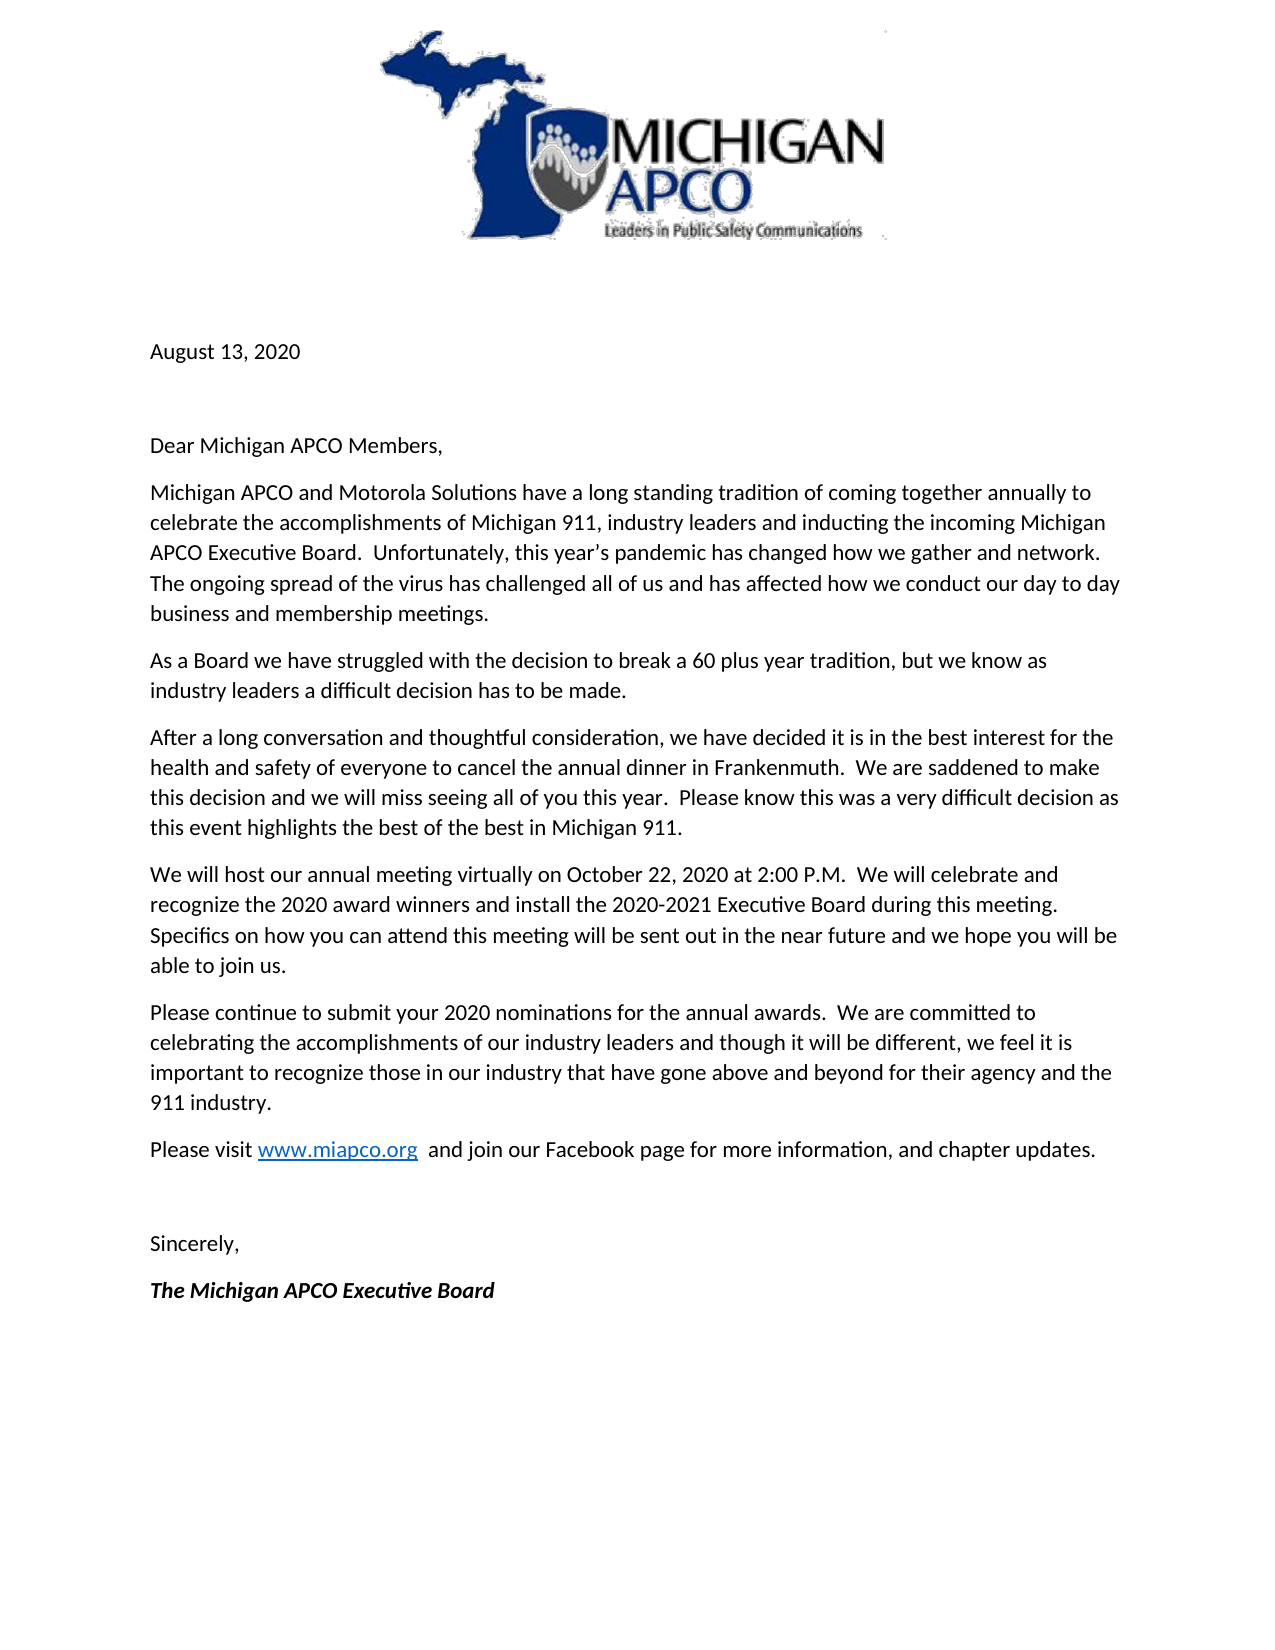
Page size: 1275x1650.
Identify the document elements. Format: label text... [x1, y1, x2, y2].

text As a Board we have struggled with the decision to break a 60 plus year tradition, but we know as industry leaders a difficult decision has to be made. [150, 646, 1125, 704]
text Please visit www.miapco.org and join our Facebook page for more information, and chapter updates. [150, 1135, 1125, 1163]
text August 13, 2020 [150, 337, 1125, 366]
text Michigan APCO and Motorola Solutions have a long standing tradition of coming together annually to celebrate the accomplishments of Michigan 911, industry leaders and inducting the incoming Michigan APCO Executive Board. Unfortunately, this year’s pandemic has changed how we gather and network. The ongoing spread of the virus has challenged all of us and has affected how we conduct our day to day business and membership meetings. [150, 478, 1125, 627]
picture [378, 28, 889, 242]
text Please continue to submit your 2020 nominations for the annual awards. We are committed to celebrating the accomplishments of our industry leaders and though it will be different, we feel it is important to recognize those in our industry that have gone above and beyond for their agency and the 911 industry. [150, 998, 1125, 1117]
text The Michigan APCO Executive Board [150, 1276, 1125, 1304]
text Sincerely, [150, 1229, 1125, 1257]
text We will host our annual meeting virtually on October 22, 2020 at 2:00 P.M. We will celebrate and recognize the 2020 award winners and install the 2020-2021 Executive Board during this meeting. Specifics on how you can attend this meeting will be sent out in the near future and we hope you will be able to join us. [150, 860, 1125, 979]
text Dear Michigan APCO Members, [150, 431, 1125, 459]
text After a long conversation and thoughtful consideration, we have decided it is in the best interest for the health and safety of everyone to cancel the annual dinner in Frankenmuth. We are saddened to make this decision and we will miss seeing all of you this year. Please know this was a very difficult decision as this event highlights the best of the best in Michigan 911. [150, 723, 1125, 842]
